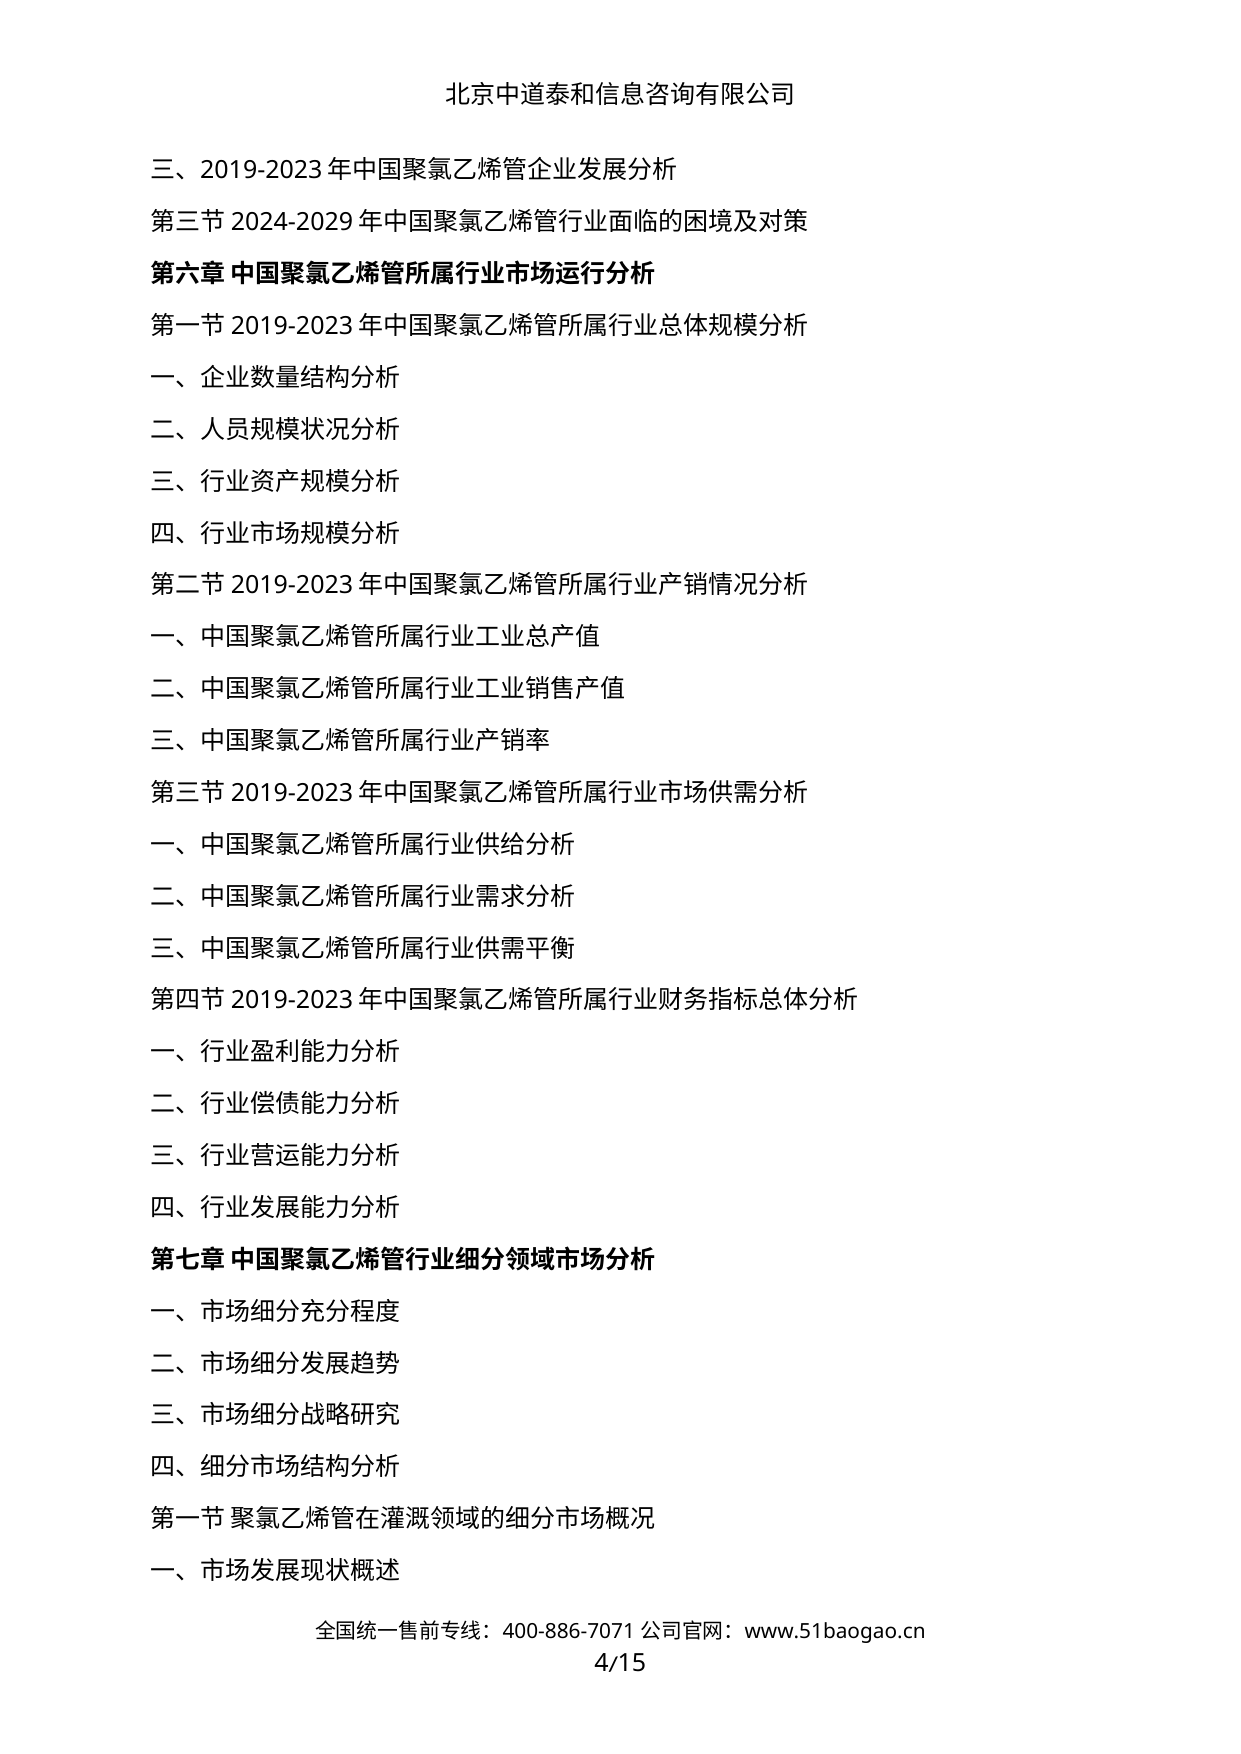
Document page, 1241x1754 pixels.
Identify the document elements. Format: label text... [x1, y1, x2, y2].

text 三、中国聚氯乙烯管所属行业供需平衡 [150, 928, 1090, 964]
text 一、市场发展现状概述 [150, 1551, 1090, 1587]
text 三、2019-2023年中国聚氯乙烯管企业发展分析 [150, 150, 1090, 186]
text 第二节 2019-2023年中国聚氯乙烯管所属行业产销情况分析 [150, 565, 1090, 601]
text 二、行业偿债能力分析 [150, 1084, 1090, 1120]
text 四、行业市场规模分析 [150, 513, 1090, 549]
text 四、行业发展能力分析 [150, 1187, 1090, 1224]
text 三、行业营运能力分析 [150, 1136, 1090, 1172]
text 一、中国聚氯乙烯管所属行业供给分析 [150, 824, 1090, 861]
text 二、市场细分发展趋势 [150, 1343, 1090, 1379]
text 第七章 中国聚氯乙烯管行业细分领域市场分析 [150, 1239, 1090, 1276]
text 第一节 聚氯乙烯管在灌溉领域的细分市场概况 [150, 1499, 1090, 1535]
text 三、中国聚氯乙烯管所属行业产销率 [150, 721, 1090, 757]
text 第三节 2019-2023年中国聚氯乙烯管所属行业市场供需分析 [150, 772, 1090, 809]
text 四、细分市场结构分析 [150, 1447, 1090, 1483]
text 一、企业数量结构分析 [150, 357, 1090, 394]
text 第三节 2024-2029年中国聚氯乙烯管行业面临的困境及对策 [150, 202, 1090, 238]
text 二、人员规模状况分析 [150, 409, 1090, 446]
text 三、行业资产规模分析 [150, 461, 1090, 497]
text 三、市场细分战略研究 [150, 1395, 1090, 1431]
text 一、中国聚氯乙烯管所属行业工业总产值 [150, 617, 1090, 653]
text 一、行业盈利能力分析 [150, 1032, 1090, 1068]
text 二、中国聚氯乙烯管所属行业需求分析 [150, 876, 1090, 912]
text 二、中国聚氯乙烯管所属行业工业销售产值 [150, 669, 1090, 705]
text 第六章 中国聚氯乙烯管所属行业市场运行分析 [150, 254, 1090, 290]
text 第四节 2019-2023年中国聚氯乙烯管所属行业财务指标总体分析 [150, 980, 1090, 1016]
text 第一节 2019-2023年中国聚氯乙烯管所属行业总体规模分析 [150, 306, 1090, 342]
text 一、市场细分充分程度 [150, 1291, 1090, 1327]
